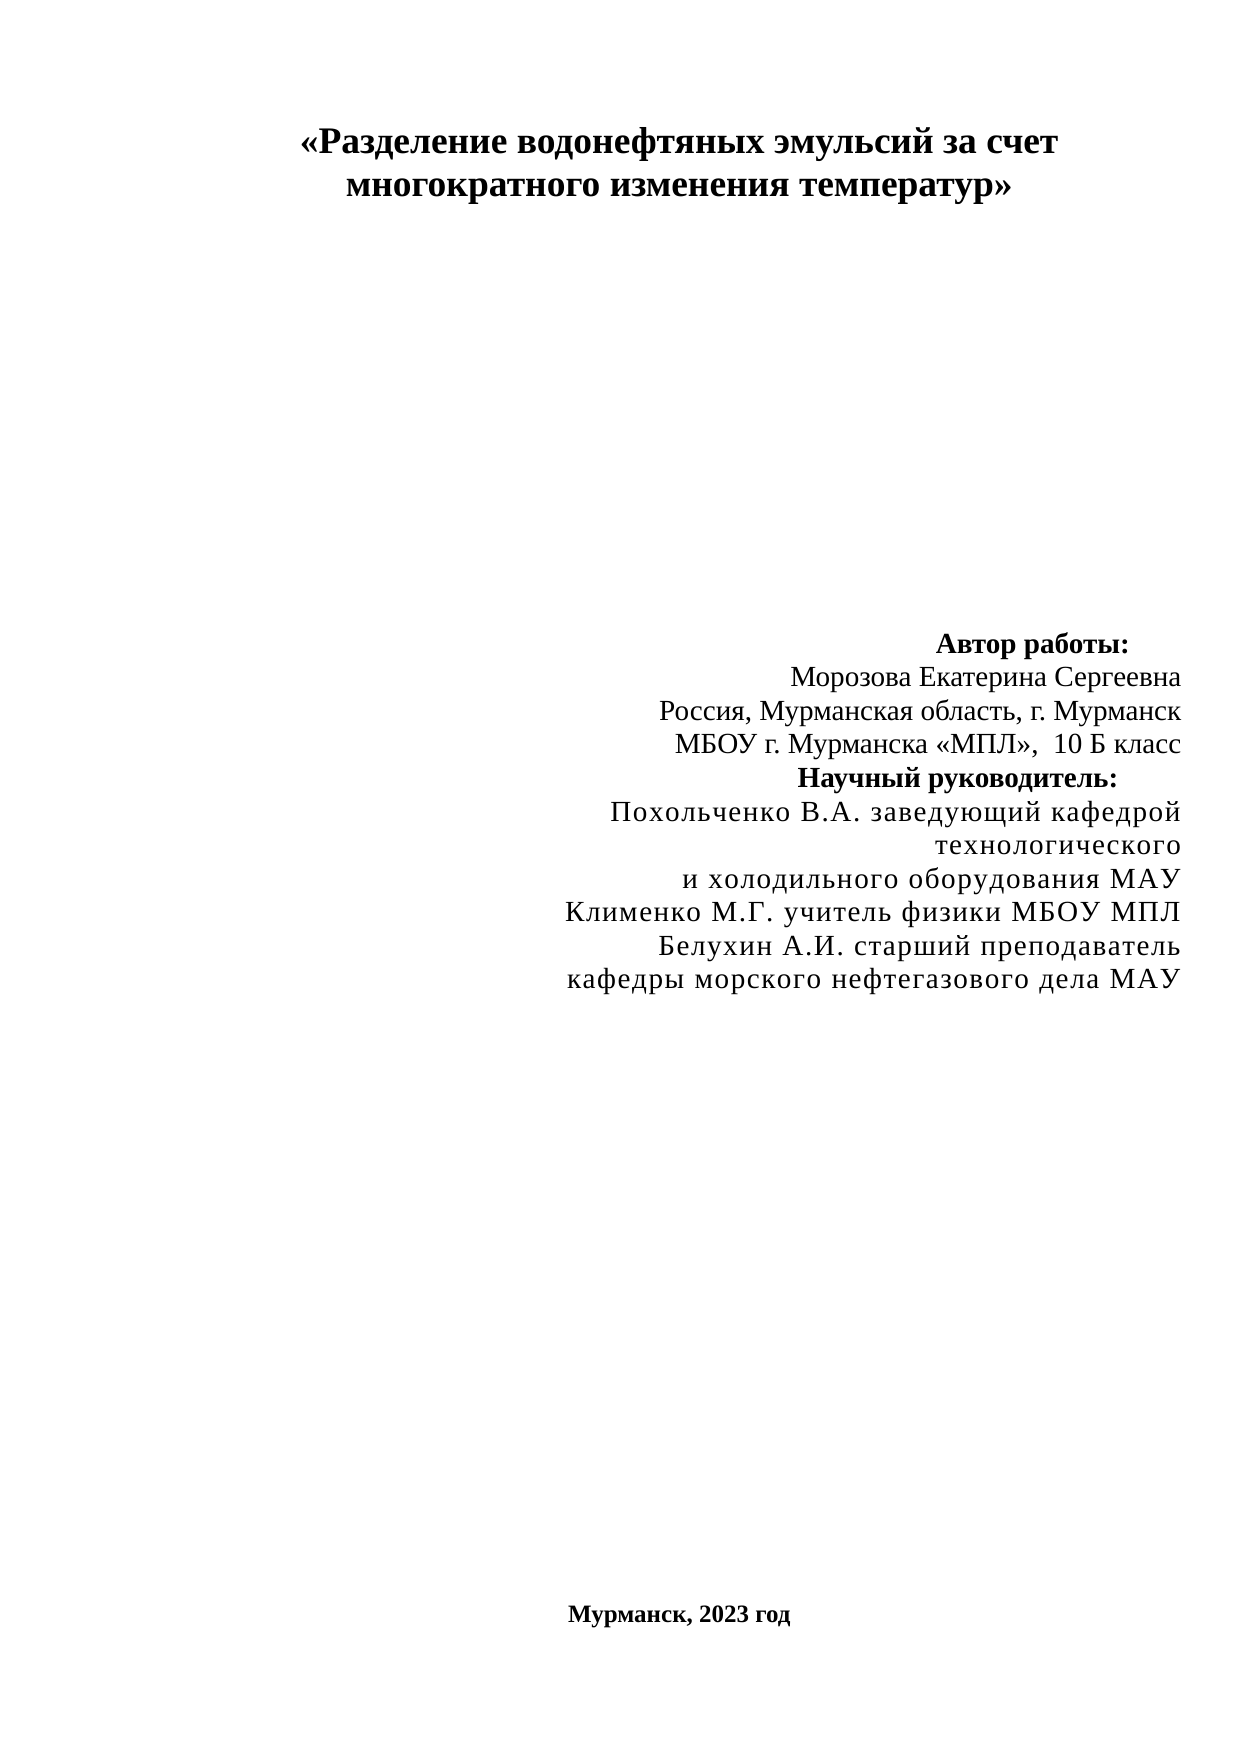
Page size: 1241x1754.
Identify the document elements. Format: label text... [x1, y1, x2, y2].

text Клименко М.Г. учитель физики МБОУ МПЛ [177, 894, 1181, 928]
text Научный руководитель: [797, 760, 1181, 794]
text Морозова Екатерина Сергеевна [177, 659, 1181, 693]
text и холодильного оборудования МАУ [177, 861, 1181, 894]
text Белухин А.И. старший преподаватель [177, 928, 1181, 961]
text Похольченко В.А. заведующий кафедрой [177, 794, 1181, 827]
text Автор работы: [177, 626, 1181, 659]
text «Разделение водонефтяных эмульсий за счет многократного изменения температур» [177, 118, 1181, 204]
text кафедры морского нефтегазового дела МАУ [177, 961, 1181, 995]
text МБОУ г. Мурманска «МПЛ», 10 Б класс [177, 727, 1181, 760]
text Мурманск, 2023 год [177, 1599, 1181, 1627]
text технологического [177, 827, 1181, 861]
text Россия, Мурманская область, г. Мурманск [177, 693, 1181, 727]
